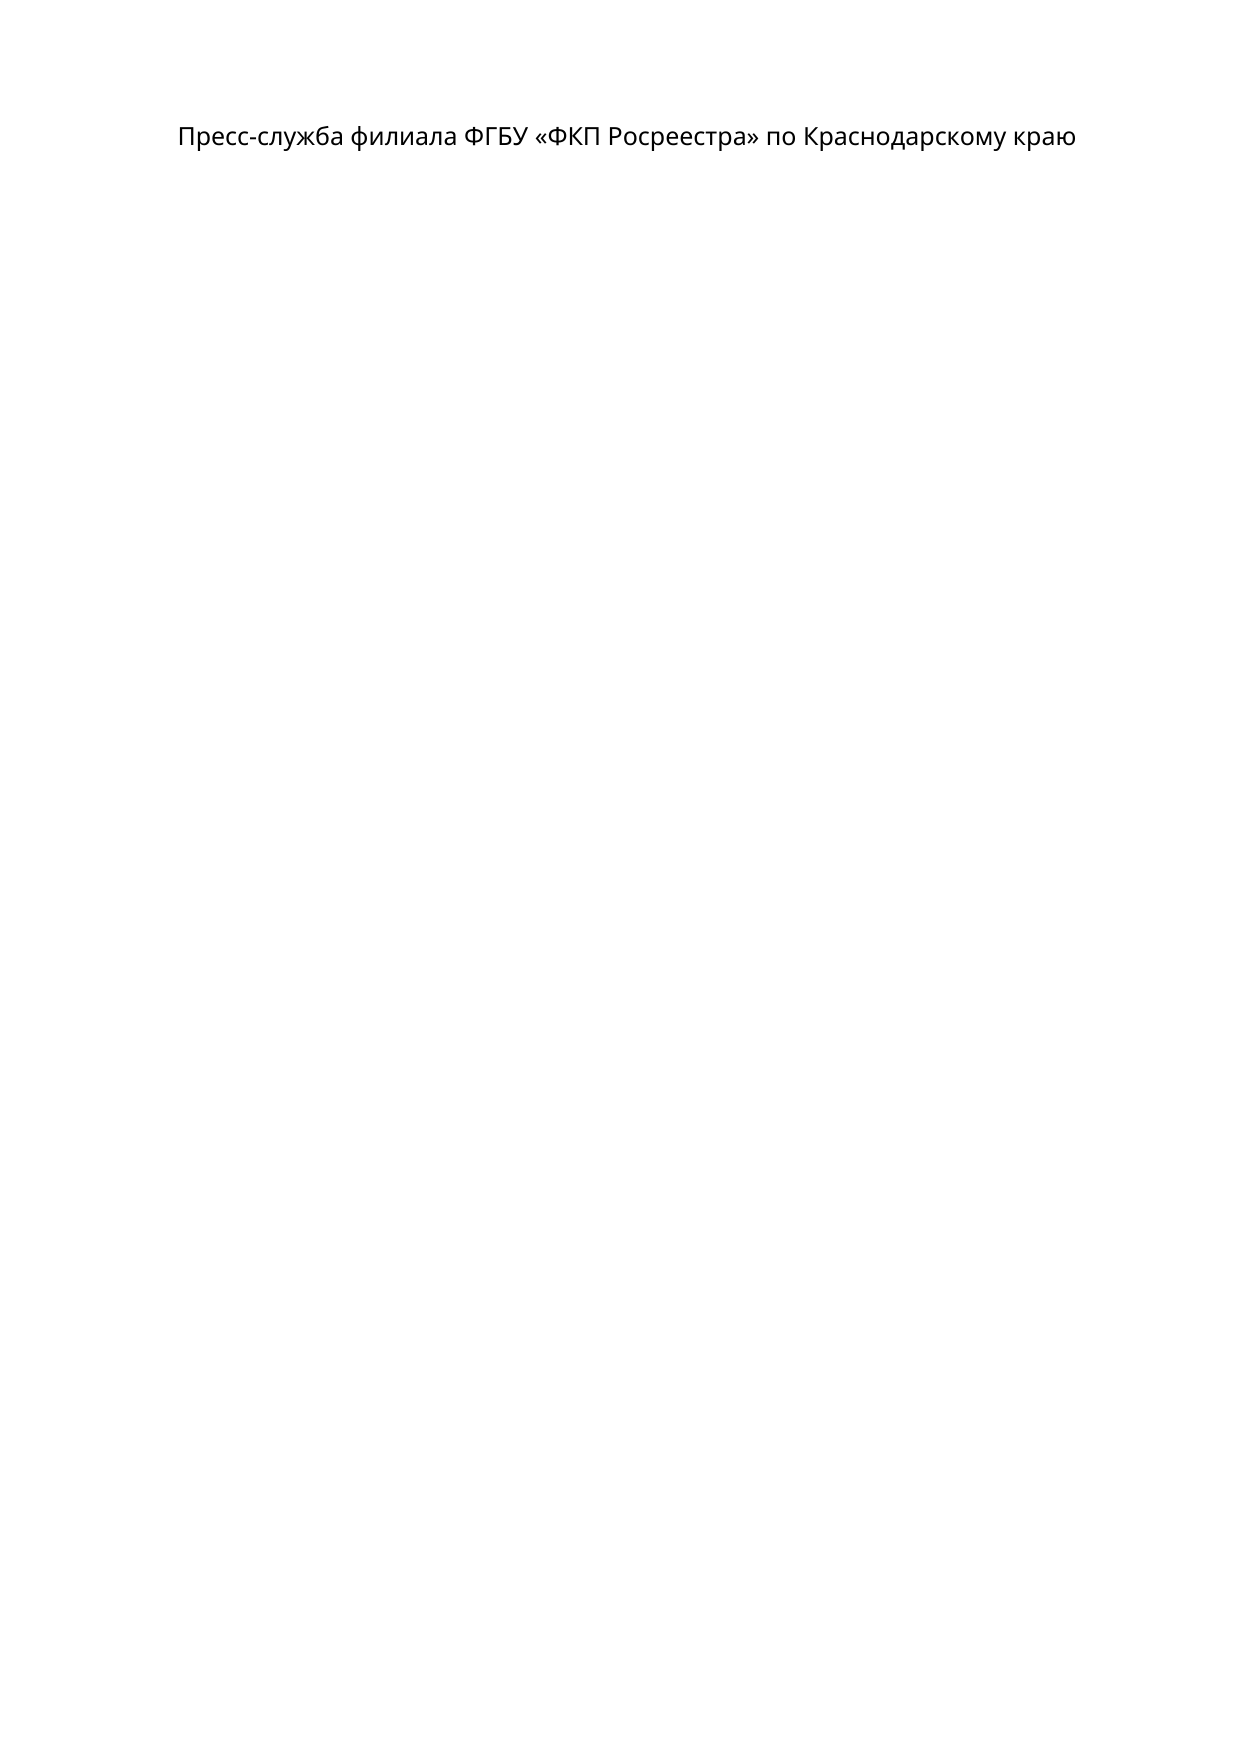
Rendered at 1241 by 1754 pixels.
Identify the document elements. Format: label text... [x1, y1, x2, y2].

text Пресс-служба филиала ФГБУ «ФКП Росреестра» по Краснодарскому краю [177, 118, 1152, 152]
